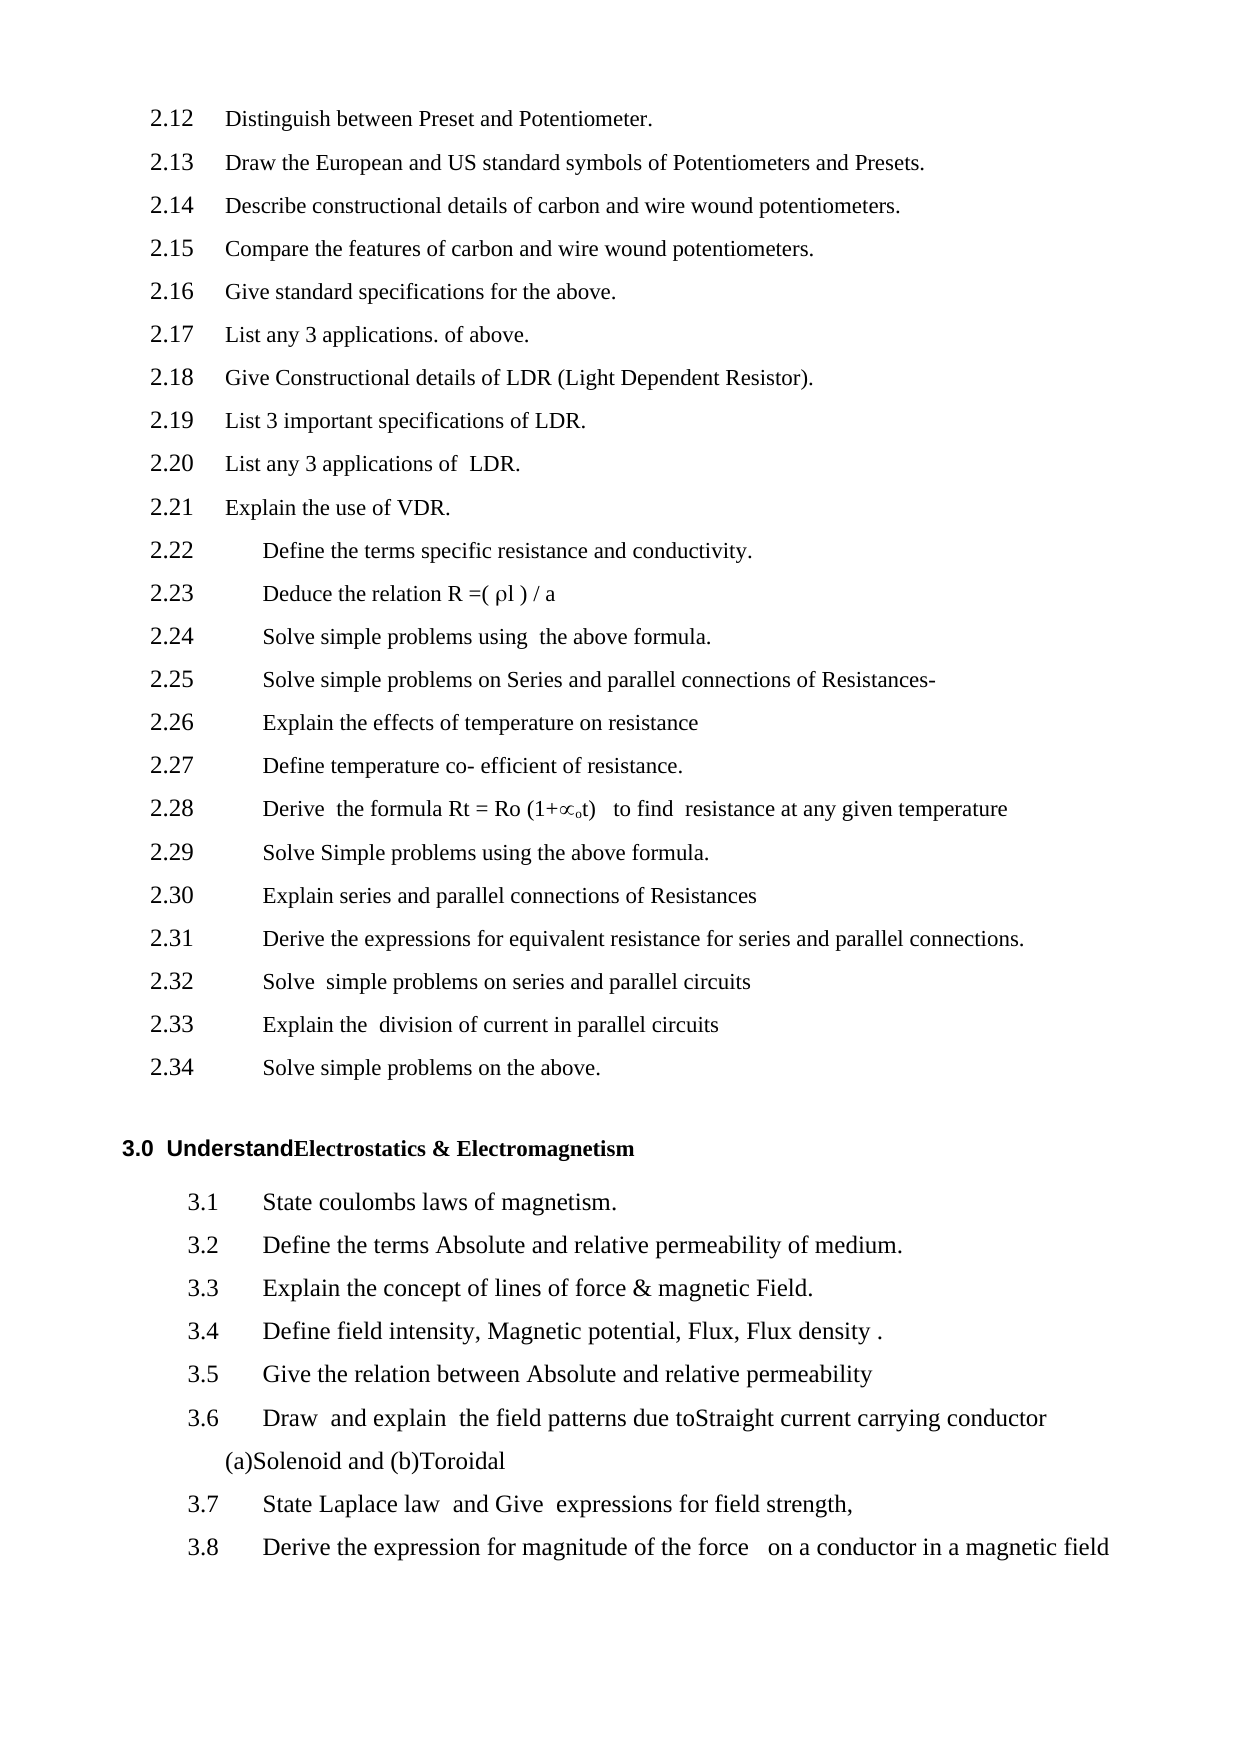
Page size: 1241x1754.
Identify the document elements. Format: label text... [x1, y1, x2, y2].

list List 3 important specifications of LDR. [150, 405, 1111, 434]
list Define the terms specific resistance and conductivity. [150, 535, 1111, 563]
list Draw the European and US standard symbols of Potentiometers and Presets. [150, 147, 1111, 175]
list Give Constructional details of LDR (Light Dependent Resistor). [150, 362, 1111, 391]
list Give standard specifications for the above. [150, 276, 1111, 305]
list Solve simple problems using the above formula. [150, 621, 1111, 650]
list Give the relation between Absolute and relative permeability [187, 1359, 1111, 1388]
list State Laplace law and Give expressions for field strength, [187, 1489, 1111, 1518]
text 3.0 UnderstandElectrostatics & Electromagnetism [122, 1135, 1111, 1161]
list Solve simple problems on series and parallel circuits [150, 966, 1111, 995]
list Derive the expression for magnitude of the force on a conductor in a magnetic field [187, 1532, 1111, 1561]
list List any 3 applications of LDR. [150, 448, 1111, 477]
list Explain series and parallel connections of Resistances [150, 880, 1111, 908]
list Define the terms Absolute and relative permeability of medium. [187, 1230, 1111, 1259]
list Solve simple problems on the above. [150, 1052, 1111, 1081]
list Draw and explain the field patterns due toStraight current carrying conductor (a)Solenoid and (b)Toroidal [187, 1403, 1111, 1474]
list Solve Simple problems using the above formula. [150, 837, 1111, 865]
list Derive the expressions for equivalent resistance for series and parallel connections. [150, 923, 1111, 952]
list Define temperature co- efficient of resistance. [150, 750, 1111, 779]
list Solve simple problems on Series and parallel connections of Resistances- [150, 664, 1111, 693]
list Derive the formula Rt = Ro (1+ot) to find resistance at any given temperature [150, 793, 1111, 822]
list Explain the use of VDR. [150, 492, 1111, 520]
list State coulombs laws of magnetism. [187, 1187, 1111, 1216]
list Deduce the relation R =( l ) / a [150, 578, 1111, 607]
list Explain the effects of temperature on resistance [150, 707, 1111, 736]
list Describe constructional details of carbon and wire wound potentiometers. [150, 190, 1111, 218]
list Explain the division of current in parallel circuits [150, 1009, 1111, 1038]
list Define field intensity, Magnetic potential, Flux, Flux density . [187, 1316, 1111, 1345]
list Compare the features of carbon and wire wound potentiometers. [150, 233, 1111, 262]
list Distinguish between Preset and Potentiometer. [150, 103, 1111, 132]
list Explain the concept of lines of force & magnetic Field. [187, 1273, 1111, 1302]
list List any 3 applications. of above. [150, 319, 1111, 348]
